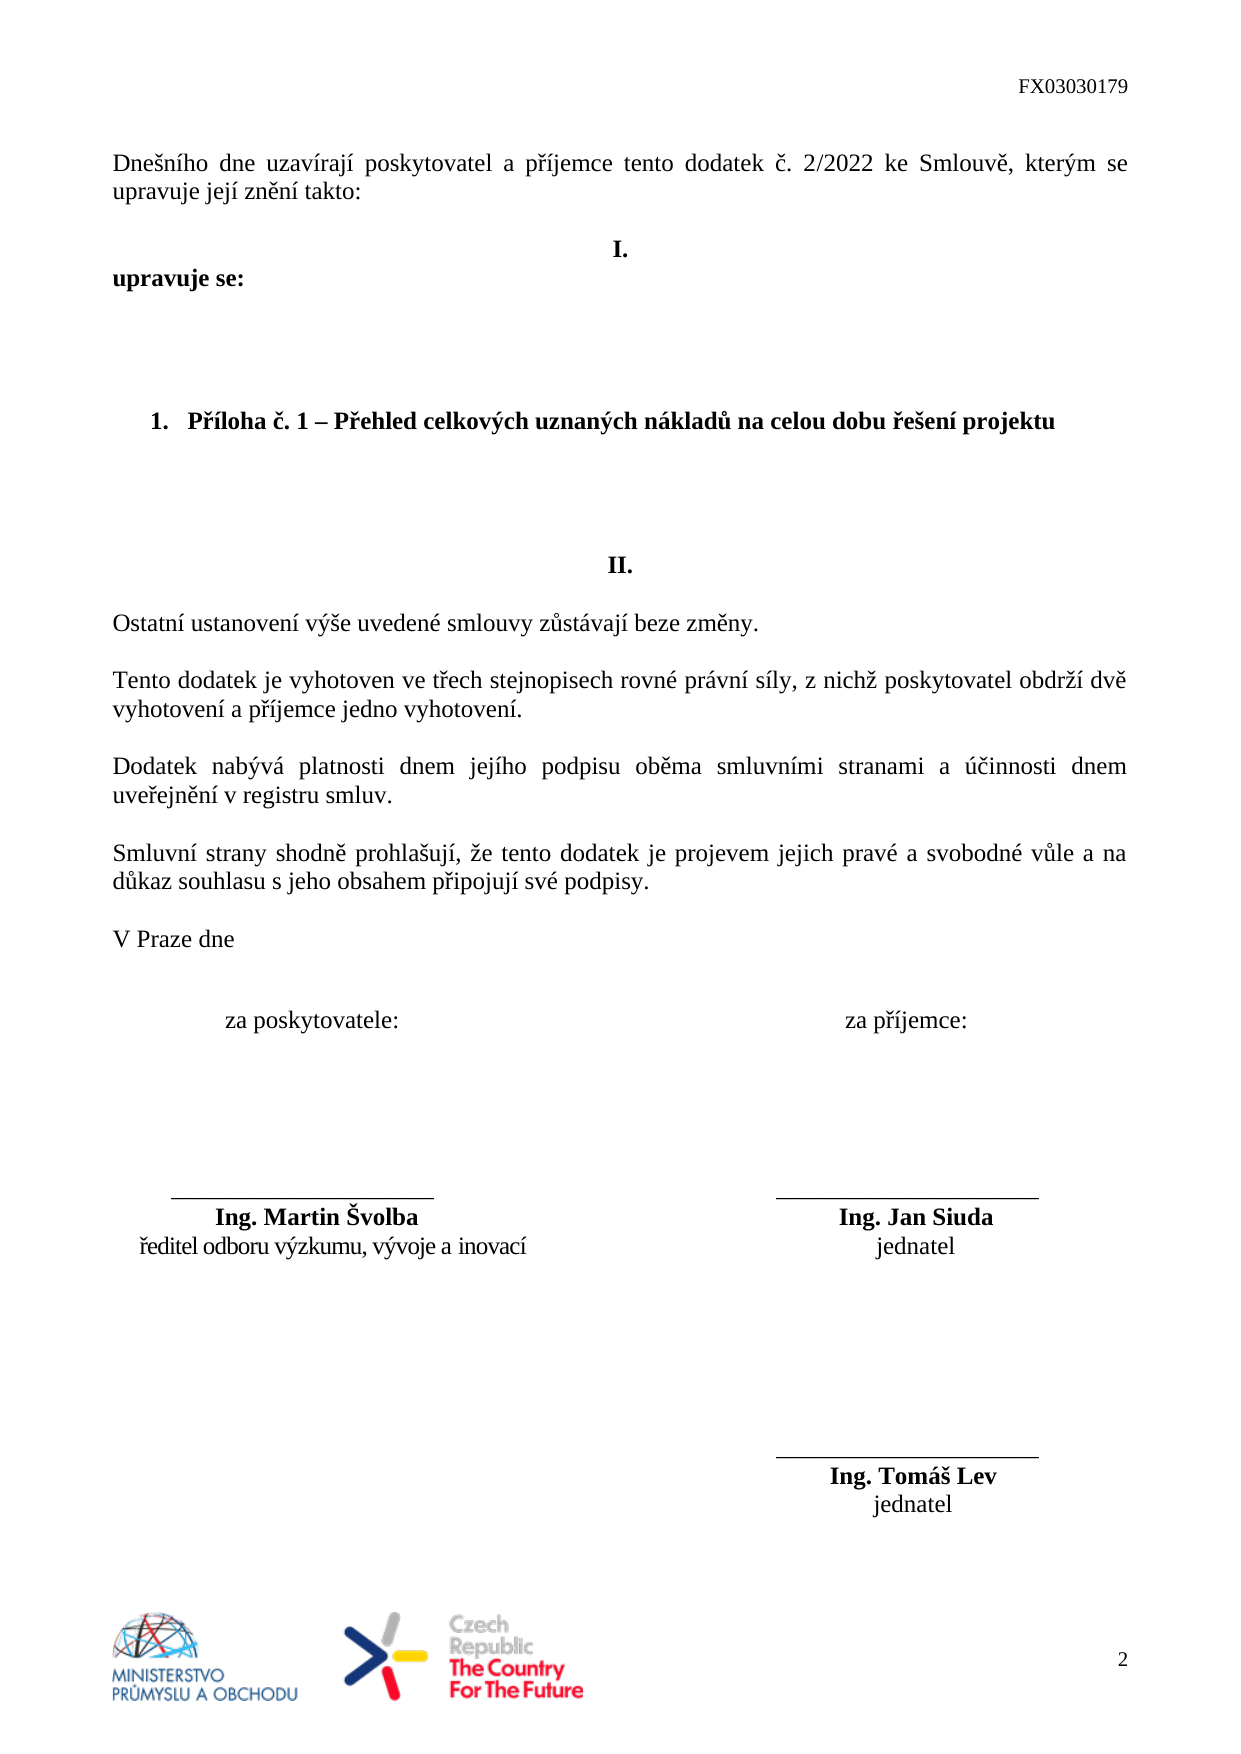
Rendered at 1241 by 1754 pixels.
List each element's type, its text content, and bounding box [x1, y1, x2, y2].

text _____________________ [112, 1432, 1128, 1461]
text Dodatek nabývá platnosti dnem jejího podpisu oběma smluvními stranami a účinnosti dnem uveřejnění v registru smluv. [112, 751, 1128, 809]
picture [112, 1612, 584, 1701]
text ředitel odboru výzkumu, vývoje a inovací jednatel [112, 1231, 1128, 1259]
text Ostatní ustanovení výše uvedené smlouvy zůstávají beze změny. [112, 608, 1128, 636]
text I. [112, 234, 1128, 263]
text Ing. Tomáš Lev [112, 1461, 1128, 1489]
text za poskytovatele: za příjemce: [112, 1006, 1128, 1034]
list Příloha č. 1 – Přehled celkových uznaných nákladů na celou dobu řešení projektu [150, 406, 1128, 435]
text Smluvní strany shodně prohlašují, že tento dodatek je projevem jejich pravé a svobodné vůle a na důkaz souhlasu s jeho obsahem připojují své podpisy. [112, 838, 1128, 895]
text Dnešního dne uzavírají poskytovatel a příjemce tento dodatek č. 2/2022 ke Smlouvě, kterým se upravuje její znění takto: [112, 148, 1128, 205]
text jednatel [112, 1489, 1128, 1518]
text II. [112, 550, 1128, 579]
text upravuje se: [112, 263, 1128, 291]
text _____________________ _____________________ [112, 1173, 1128, 1202]
text Tento dodatek je vyhotoven ve třech stejnopisech rovné právní síly, z nichž poskytovatel obdrží dvě vyhotovení a příjemce jedno vyhotovení. [112, 665, 1128, 723]
text Ing. Martin Švolba Ing. Jan Siuda [112, 1202, 1128, 1231]
text V Praze dne [112, 924, 1128, 953]
